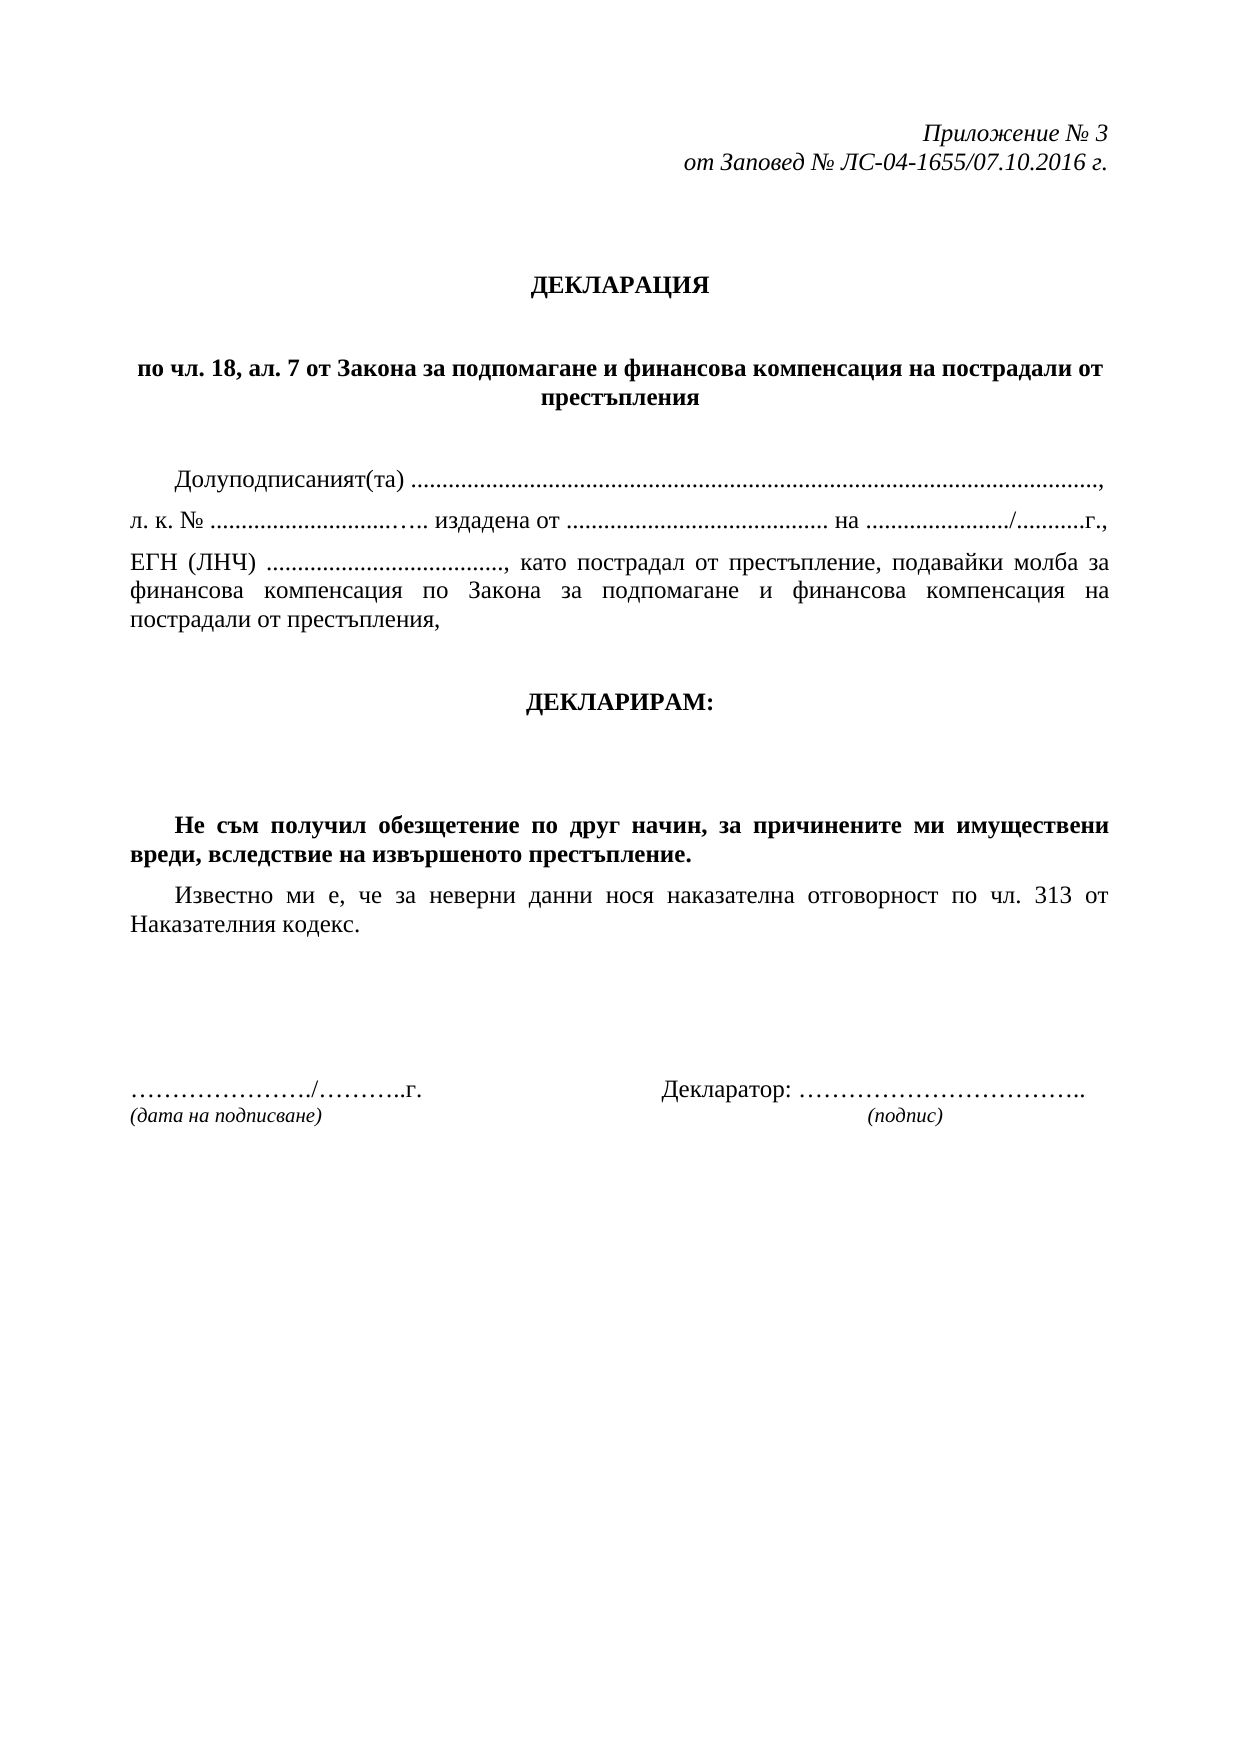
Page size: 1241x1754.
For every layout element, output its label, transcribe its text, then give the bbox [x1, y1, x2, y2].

text ДЕКЛАРАЦИЯ [130, 271, 1110, 299]
text ЕГН (ЛНЧ) ......................................, като пострадал от престъпление, подавайки молба за финансова компенсация по Закона за подпомагане и финансова компенсация на пострадали от престъпления, [130, 547, 1110, 633]
text от Заповед № ЛС-04-1655/07.10.2016 г. [130, 147, 1110, 176]
text по чл. 18, ал. 7 от Закона за подпомагане и финансова компенсация на пострадали от престъпления [130, 353, 1110, 411]
text Не съм получил обезщетение по друг начин, за причинените ми имуществени вреди, вследствие на извършеното престъпление. [130, 811, 1110, 868]
text ДЕКЛАРИРАМ: [130, 687, 1110, 716]
text …………………./………..г. Декларатор: …………………………….. [130, 1074, 1110, 1103]
text л. к. № .............................….. издадена от .......................................... на ......................./...........г., [130, 506, 1110, 534]
text Известно ми е, че за неверни данни нося наказателна отговорност по чл. 313 от Наказателния кодекс. [130, 881, 1110, 938]
text (дата на подписване) (подпис) [130, 1103, 1110, 1127]
text Приложение № 3 [130, 118, 1110, 147]
text Долуподписаният(та) .............................................................................................................., [130, 464, 1110, 493]
